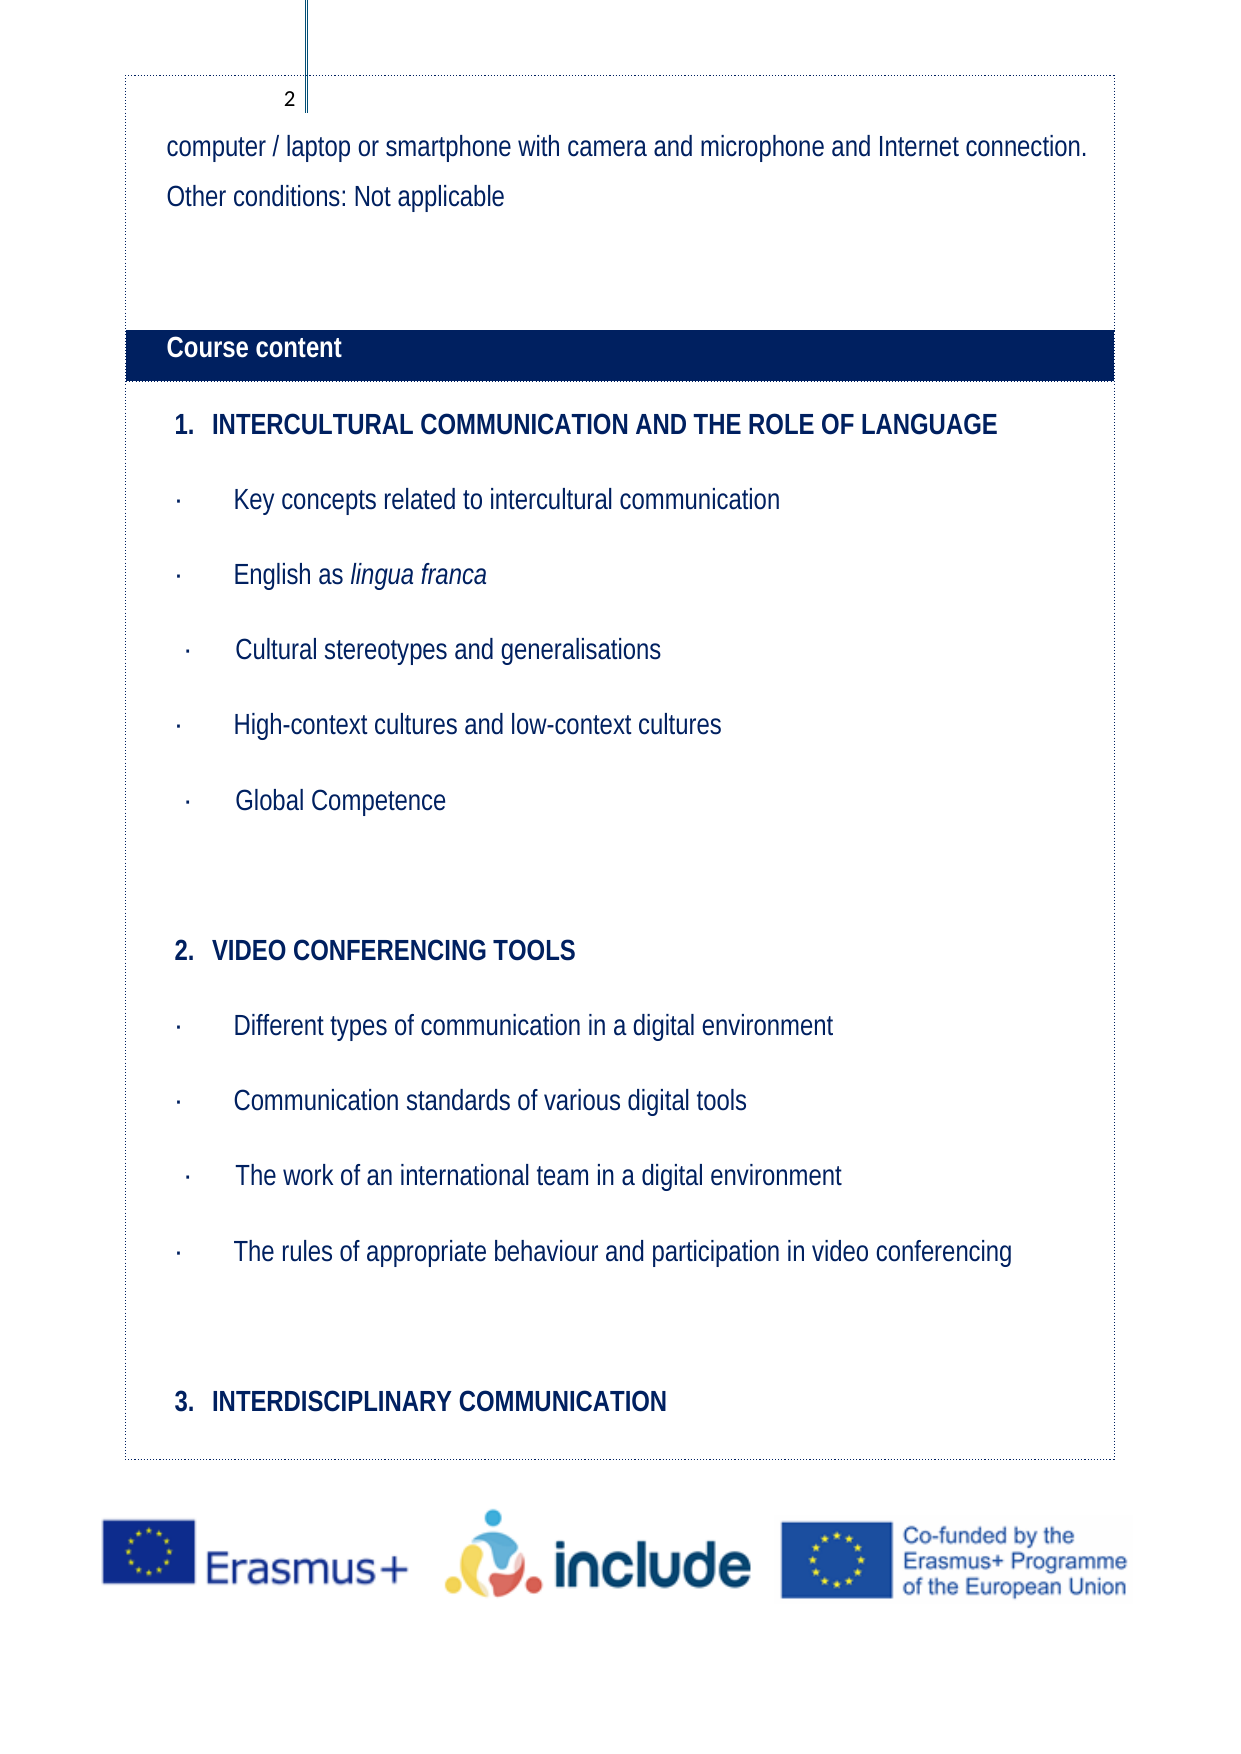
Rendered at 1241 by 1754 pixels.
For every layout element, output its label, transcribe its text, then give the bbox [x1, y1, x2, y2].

table_cell Course content [126, 330, 1114, 381]
picture [97, 1502, 1139, 1619]
